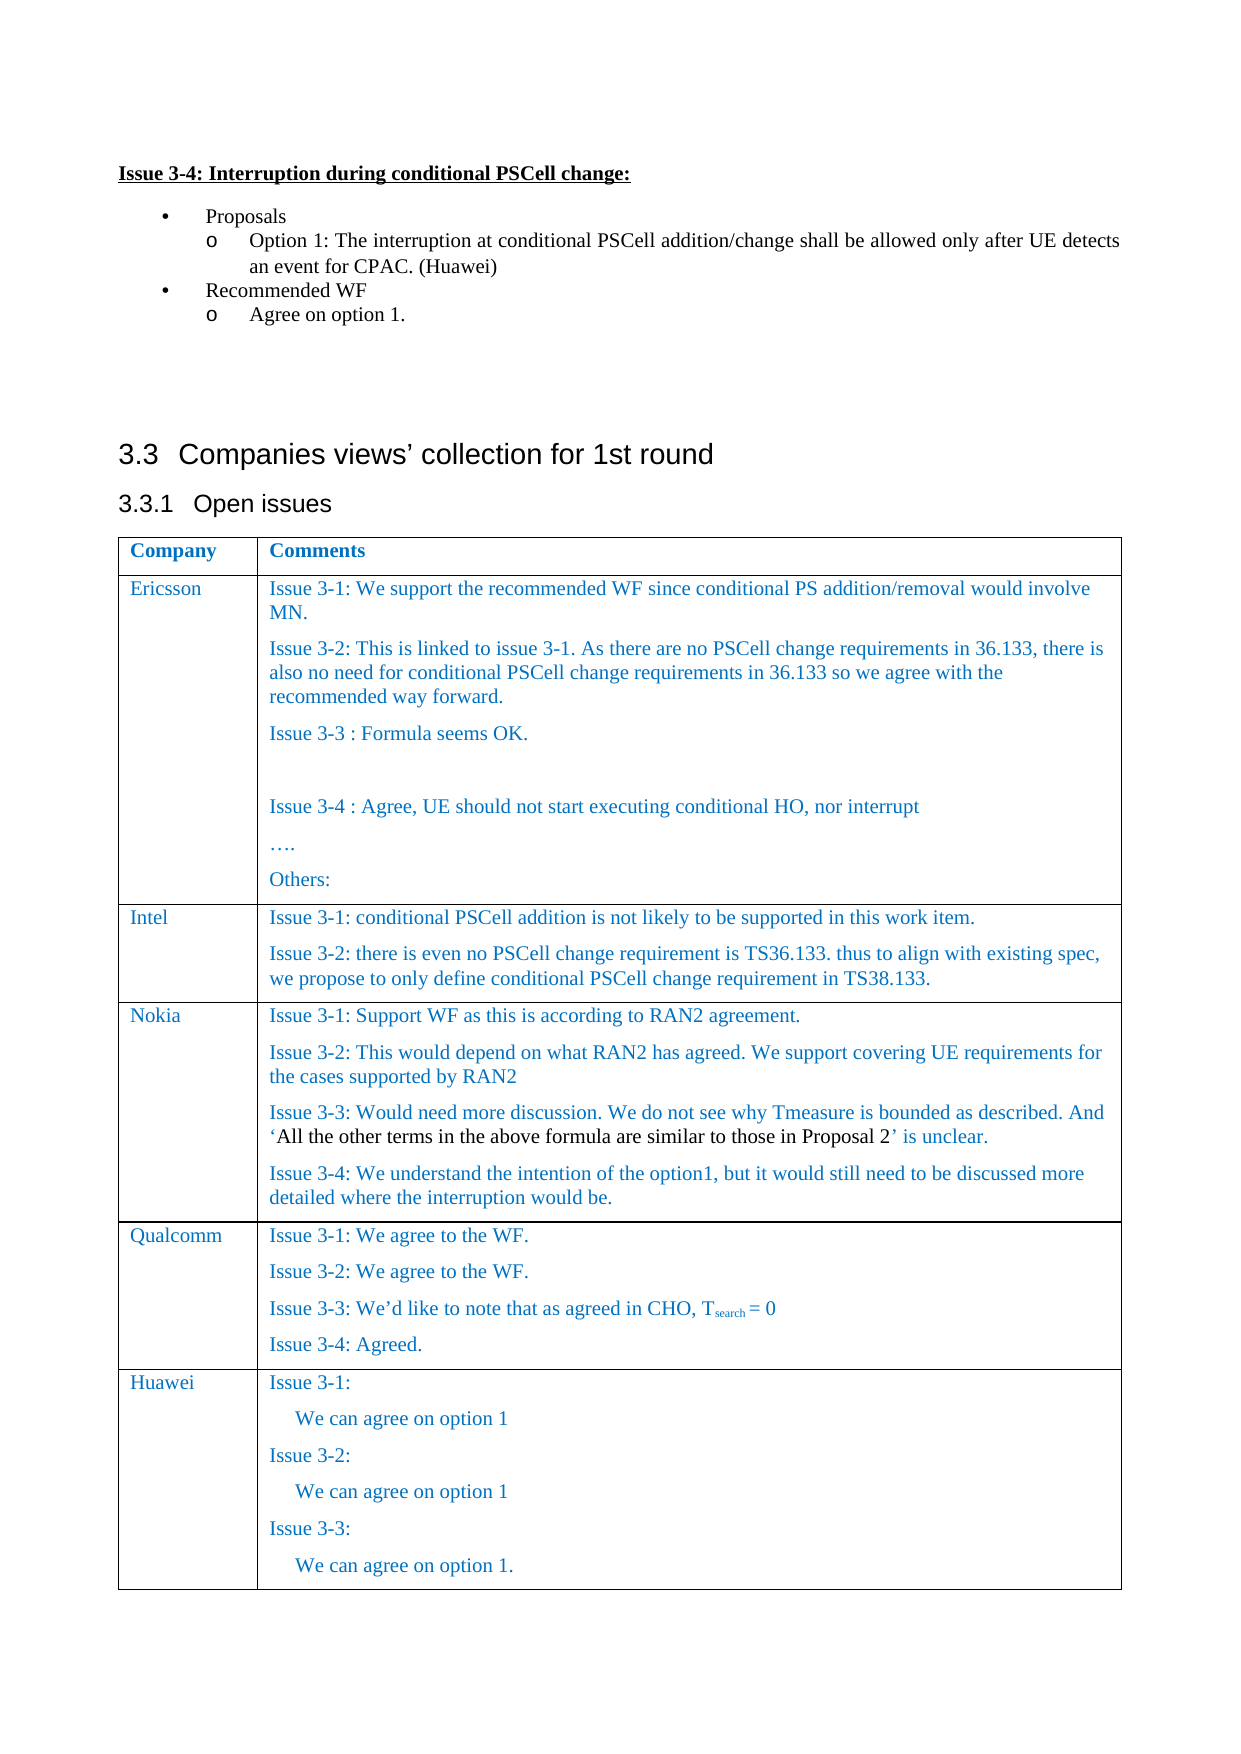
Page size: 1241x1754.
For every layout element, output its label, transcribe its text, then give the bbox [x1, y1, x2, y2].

text Issue 3-4: Interruption during conditional PSCell change: [118, 161, 1122, 185]
list Proposals [162, 204, 1122, 228]
table_header Company [119, 538, 257, 574]
table_cell Qualcomm [119, 1223, 257, 1369]
table_cell Ericsson [119, 576, 257, 904]
table_cell Issue 3-1: conditional PSCell addition is not likely to be supported in this work item. Issue 3-2: there is even no PSCell change requirement is TS36.133. thus to align with existing spec, we propose to only define conditional PSCell change requirement in TS38.133. [258, 905, 1121, 1002]
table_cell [258, 1370, 1121, 1589]
table_cell Nokia [119, 1003, 257, 1221]
table_cell Issue 3-1: We support the recommended WF since conditional PS addition/removal would involve MN. Issue 3-2: This is linked to issue 3-1. As there are no PSCell change requirements in 36.133, there is also no need for conditional PSCell change requirements in 36.133 so we agree with the recommended way forward. Issue 3-3 : Formula seems OK. Issue 3-4 : Agree, UE should not start executing conditional HO, nor interrupt …. Others: [258, 576, 1121, 904]
list Agree on option 1. [205, 302, 1122, 327]
table_cell Intel [119, 905, 257, 1002]
subtitle Companies views’ collection for 1st round [118, 437, 1122, 471]
table_header Comments [258, 538, 1121, 574]
table_cell Issue 3-1: We agree to the WF. Issue 3-2: We agree to the WF. Issue 3-3: We’d like to note that as agreed in CHO, Tsearch = 0 Issue 3-4: Agreed. [258, 1223, 1121, 1369]
table_cell Huawei [119, 1370, 257, 1589]
list Option 1: The interruption at conditional PSCell addition/change shall be allowed only after UE detects an event for CPAC. (Huawei) [205, 228, 1122, 278]
table_cell Issue 3-1: Support WF as this is according to RAN2 agreement. Issue 3-2: This would depend on what RAN2 has agreed. We support covering UE requirements for the cases supported by RAN2 Issue 3-3: Would need more discussion. We do not see why Tmeasure is bounded as described. And ‘All the other terms in the above formula are similar to those in Proposal 2’ is unclear. Issue 3-4: We understand the intention of the option1, but it would still need to be discussed more detailed where the interruption would be. [258, 1003, 1121, 1221]
list Recommended WF [162, 278, 1122, 302]
subtitle Open issues [118, 489, 1122, 518]
